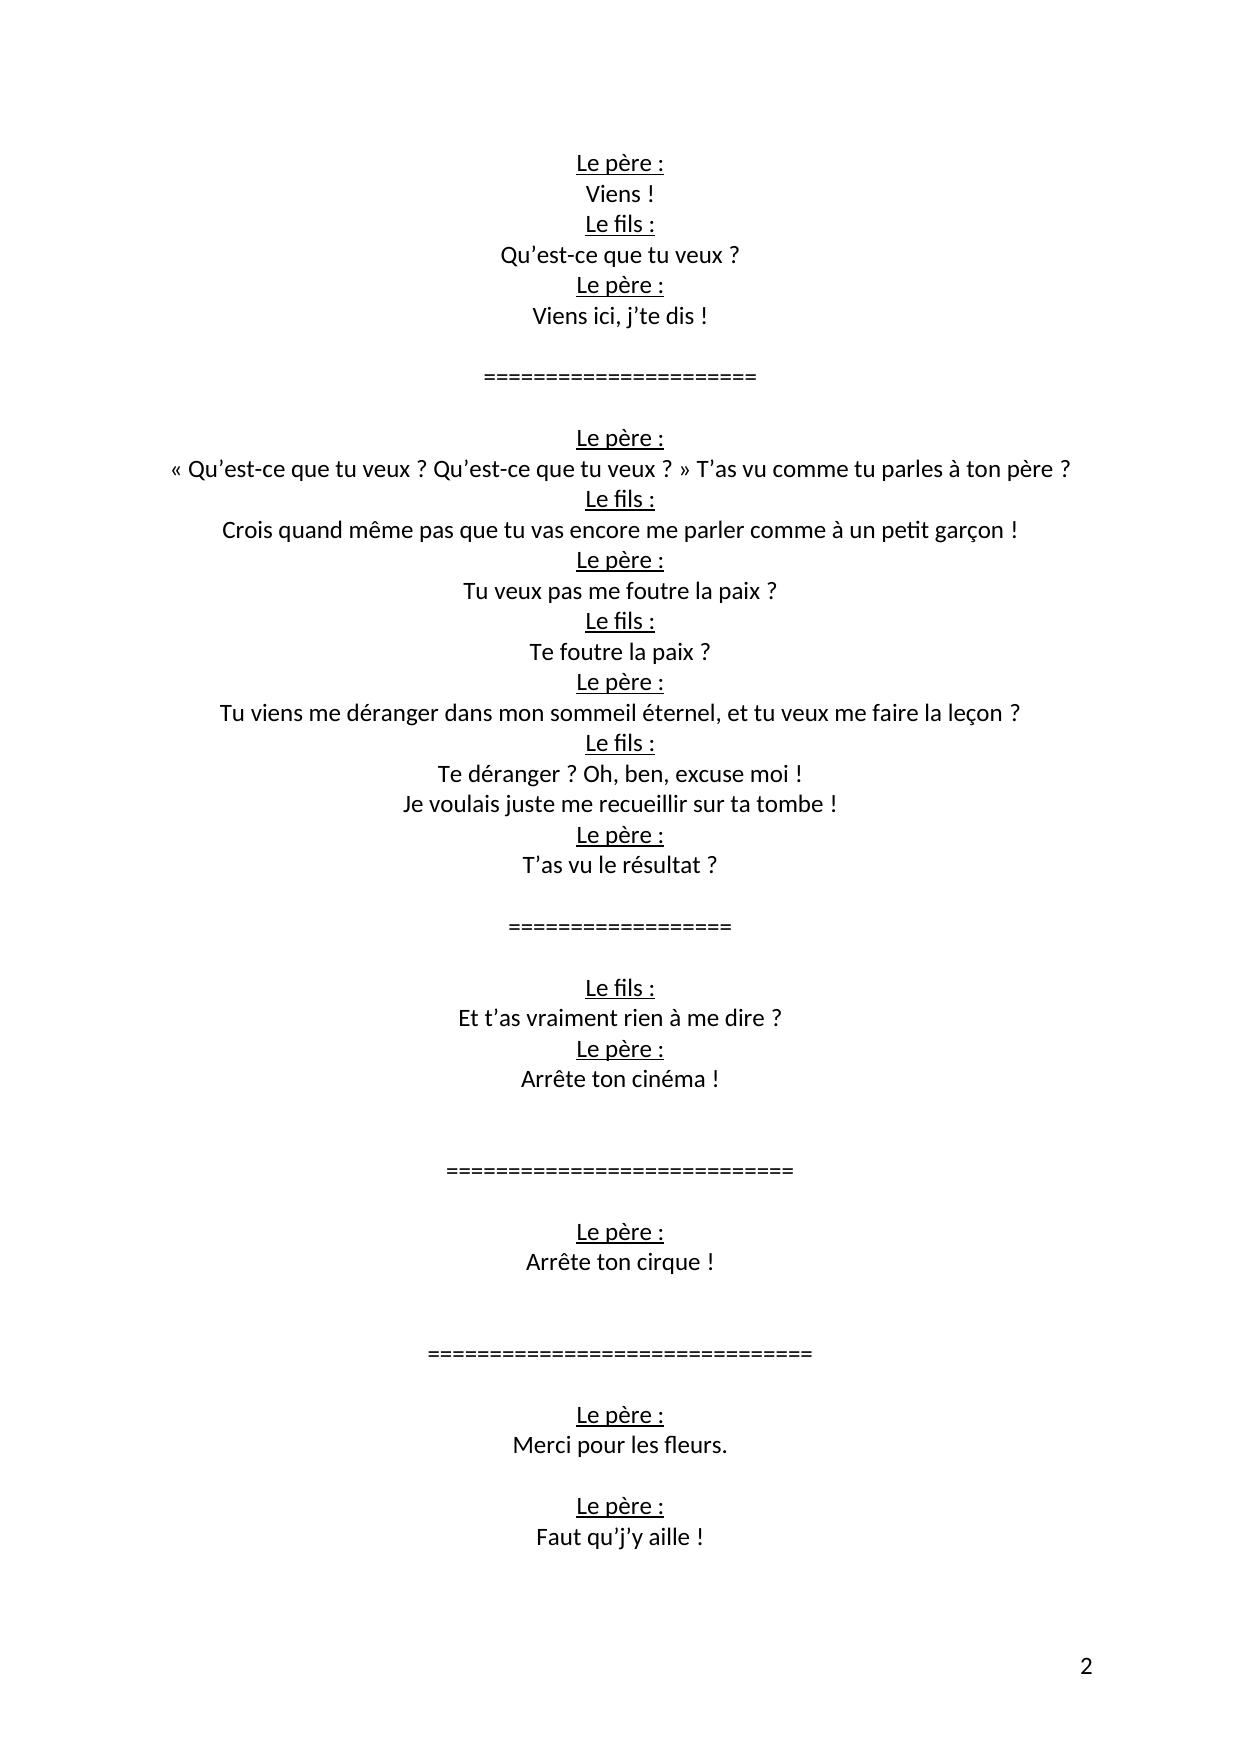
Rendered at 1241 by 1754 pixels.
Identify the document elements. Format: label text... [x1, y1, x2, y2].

text Le fils : [148, 483, 1093, 514]
text Le fils : [148, 972, 1093, 1002]
text Tu viens me déranger dans mon sommeil éternel, et tu veux me faire la leçon ? [148, 697, 1093, 727]
text ====================== [148, 361, 1093, 392]
text Le fils : [148, 727, 1093, 758]
text Le père : [148, 1033, 1093, 1063]
text Le père : [148, 422, 1093, 453]
text Arrête ton cinéma ! [148, 1063, 1093, 1094]
text ================== [148, 911, 1093, 941]
text Merci pour les fleurs. [148, 1429, 1093, 1460]
text Le père : [148, 1216, 1093, 1246]
text Tu veux pas me foutre la paix ? [148, 575, 1093, 605]
text Le fils : [148, 605, 1093, 636]
text ============================ [148, 1155, 1093, 1185]
text Le père : [148, 1491, 1093, 1521]
text Le père : [148, 1399, 1093, 1429]
text Le père : [148, 544, 1093, 575]
text Arrête ton cirque ! [148, 1246, 1093, 1277]
text Viens ! [148, 178, 1093, 209]
text Faut qu’j’y aille ! [148, 1521, 1093, 1552]
text T’as vu le résultat ? [148, 849, 1093, 880]
text =============================== [148, 1338, 1093, 1368]
text Te foutre la paix ? [148, 636, 1093, 666]
text Crois quand même pas que tu vas encore me parler comme à un petit garçon ! [148, 514, 1093, 544]
text Je voulais juste me recueillir sur ta tombe ! [148, 788, 1093, 819]
text « Qu’est-ce que tu veux ? Qu’est-ce que tu veux ? » T’as vu comme tu parles à ton père ? [148, 453, 1093, 483]
text Viens ici, j’te dis ! [148, 300, 1093, 331]
text Le père : [148, 270, 1093, 300]
text Qu’est-ce que tu veux ? [148, 239, 1093, 270]
text Le père : [148, 666, 1093, 697]
text Et t’as vraiment rien à me dire ? [148, 1002, 1093, 1033]
text Le fils : [148, 209, 1093, 239]
text Le père : [148, 819, 1093, 849]
text Te déranger ? Oh, ben, excuse moi ! [148, 758, 1093, 788]
text Le père : [148, 148, 1093, 178]
